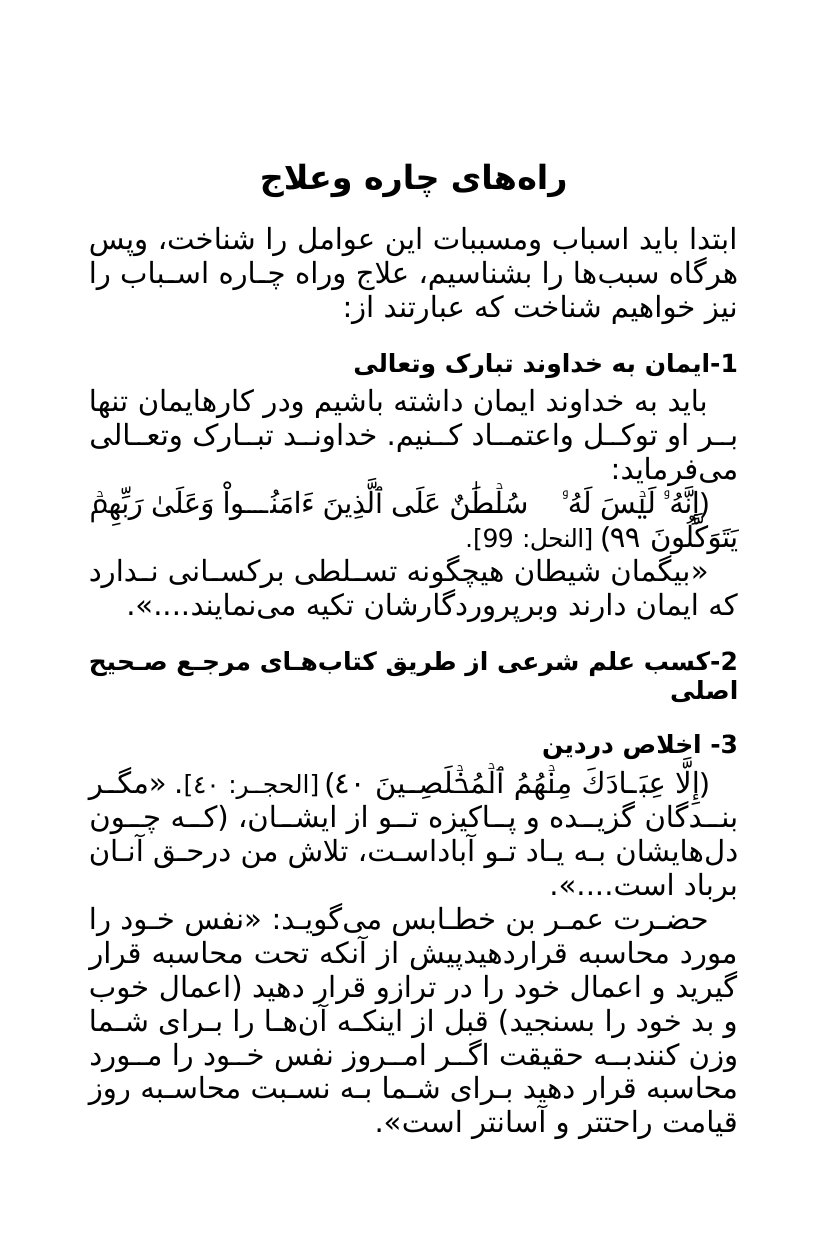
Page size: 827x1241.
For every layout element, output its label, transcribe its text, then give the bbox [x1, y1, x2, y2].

text 3- اخلاص دردین [89, 731, 738, 760]
text 2-کسب علم شرعی از طریق کتاب‌های مرجع صحیح اصلی [89, 647, 738, 706]
text راه‌های چاره وعلاج [89, 158, 738, 197]
text ﴿إِلَّا عِبَادَكَ مِنۡهُمُ ٱلۡمُخۡلَصِينَ ٤٠﴾ [الحجر: ٤٠]. «مگر بندگان گزیده و پاکیزه تو از ایشان، (که چون دل‌هایشان به یاد تو آباداست، تلاش من درحق آنان برباد است....». [89, 766, 738, 902]
text باید به خداوند ایمان داشته باشیم ودر کارهایمان تنها بر او توکل واعتماد کنیم. خداوند تبارک وتعالی می‌فرماید: [89, 385, 738, 487]
text ابتدا باید اسباب ومسببات این عوامل را شناخت، وپس هرگاه سبب‌ها را بشناسیم، علاج وراه چاره اسباب را نیز خواهیم شناخت که عبارتند از: [89, 222, 738, 324]
text 1-ایمان به خداوند تبارک وتعالی [89, 349, 738, 378]
text «بیگمان شیطان هیچگونه تسلطی برکسانی ندارد که ایمان دارند وبرپروردگارشان تکیه می‌نمایند....». [89, 554, 738, 622]
text حضرت عمر بن خطابس می‌گوید: «نفس خود را مورد محاسبه قراردهیدپیش از آنکه تحت محاسبه قرار گیرید و اعمال خود را در ترازو قرار دهید (اعمال خوب و بد خود را بسنجید) قبل از اینکه آن‌ها را برای شما وزن کنندبه حقیقت اگر امروز نفس خود را مورد محاسبه قرار دهید برای شما به نسبت محاسبه روز قیامت راحتتر و آسانتر است». [89, 902, 738, 1140]
text ﴿إِنَّهُۥ لَيۡسَ لَهُۥ سُلۡطَٰنٌ عَلَى ٱلَّذِينَ ءَامَنُواْ وَعَلَىٰ رَبِّهِمۡ يَتَوَكَّلُونَ ٩٩﴾ [النحل: 99]. [89, 487, 738, 554]
